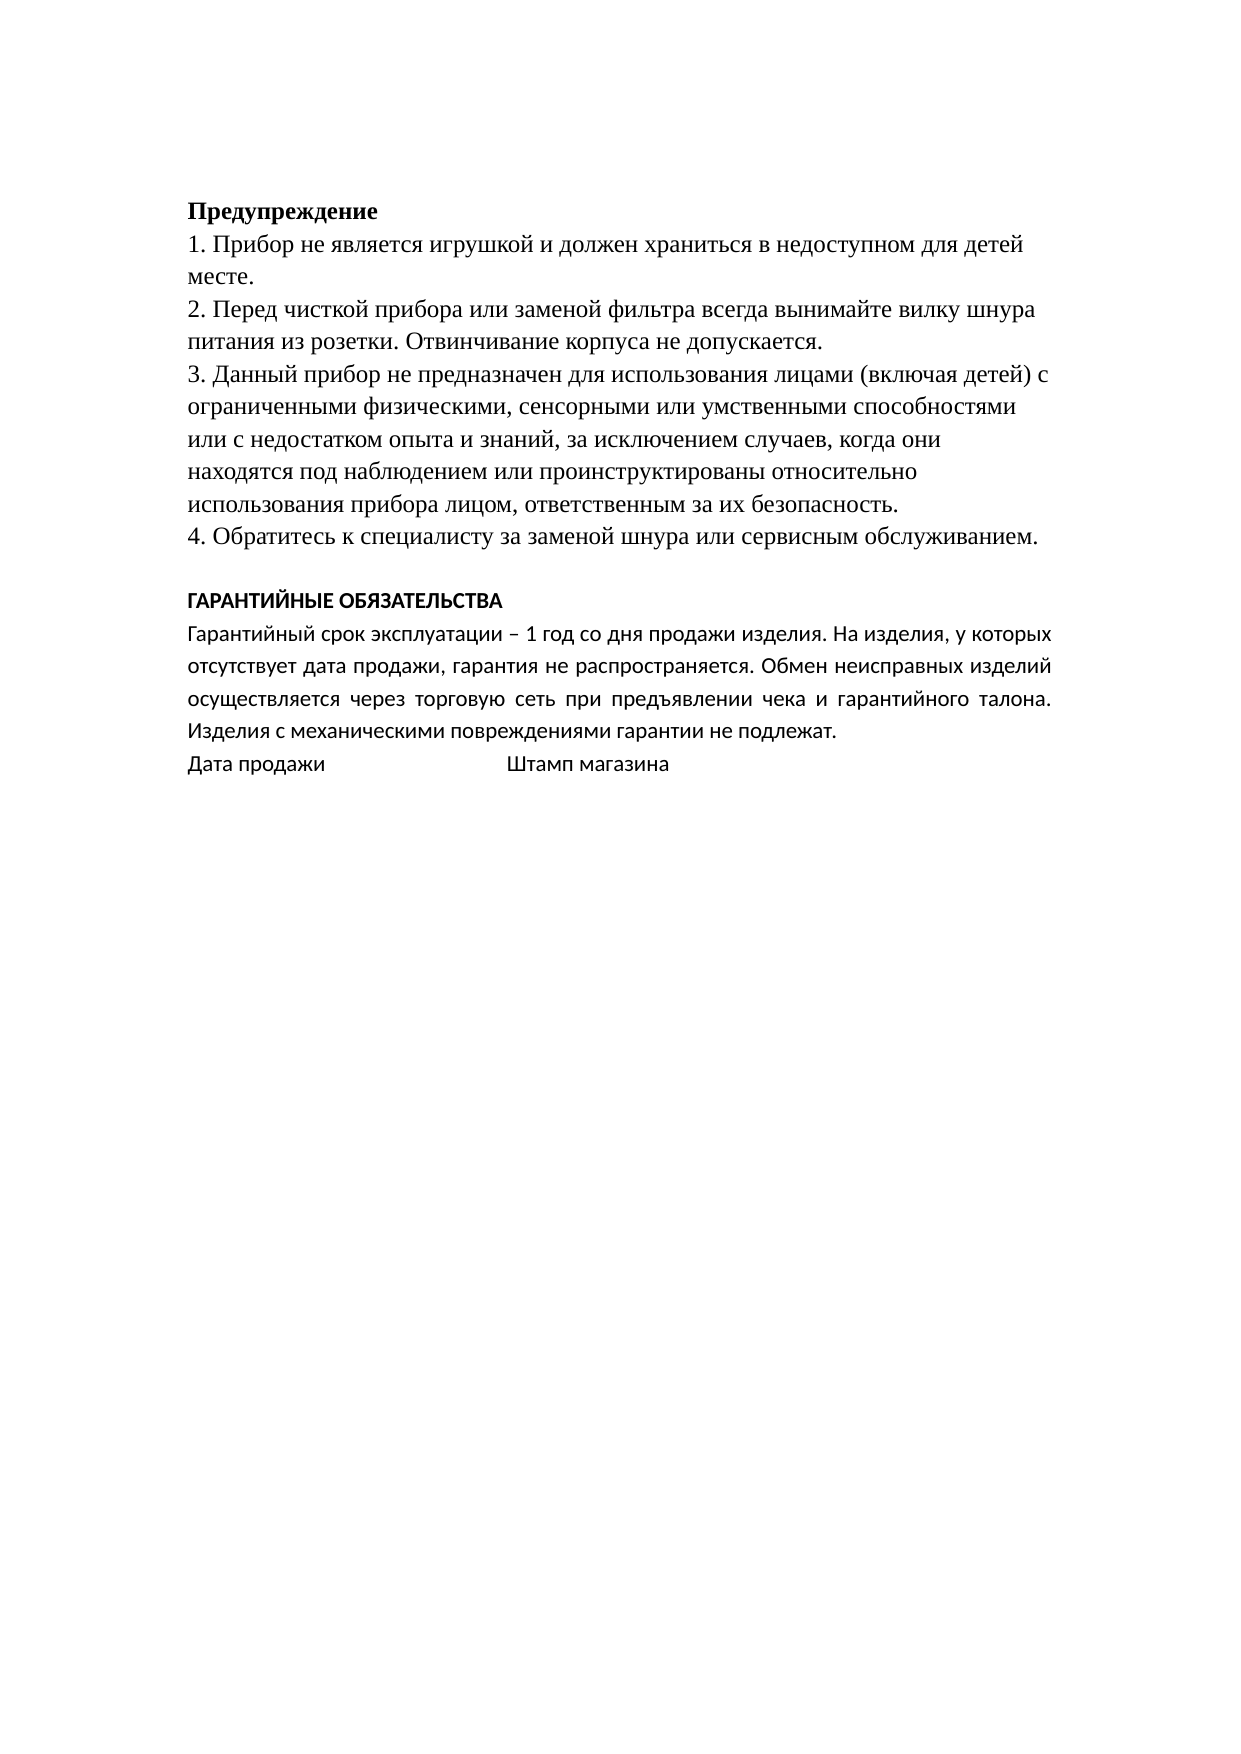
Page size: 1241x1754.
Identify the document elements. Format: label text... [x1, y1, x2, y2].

text 3. Данный прибор не предназначен для использования лицами (включая детей) с ограниченными физическими, сенсорными или умственными способностями или с недостатком опыта и знаний, за исключением случаев, когда они находятся под наблюдением или проинструктированы относительно использования прибора лицом, ответственным за их безопасность. [187, 357, 1053, 519]
text Дата продажи Штамп магазина [187, 747, 1053, 779]
text Гарантийный срок эксплуатации – 1 год со дня продажи изделия. На изделия, у которых отсутствует дата продажи, гарантия не распространяется. Обмен неисправных изделий осуществляется через торговую сеть при предъявлении чека и гарантийного талона. Изделия с механическими повреждениями гарантии не подлежат. [187, 617, 1053, 747]
text 4. Обратитесь к специалисту за заменой шнура или сервисным обслуживанием. [187, 519, 1053, 552]
text ГАРАНТИЙНЫЕ ОБЯЗАТЕЛЬСТВА [187, 584, 1053, 617]
text Предупреждение [187, 194, 1053, 227]
text 2. Перед чисткой прибора или заменой фильтра всегда вынимайте вилку шнура питания из розетки. Отвинчивание корпуса не допускается. [187, 292, 1053, 357]
text 1. Прибор не является игрушкой и должен храниться в недоступном для детей месте. [187, 227, 1053, 292]
